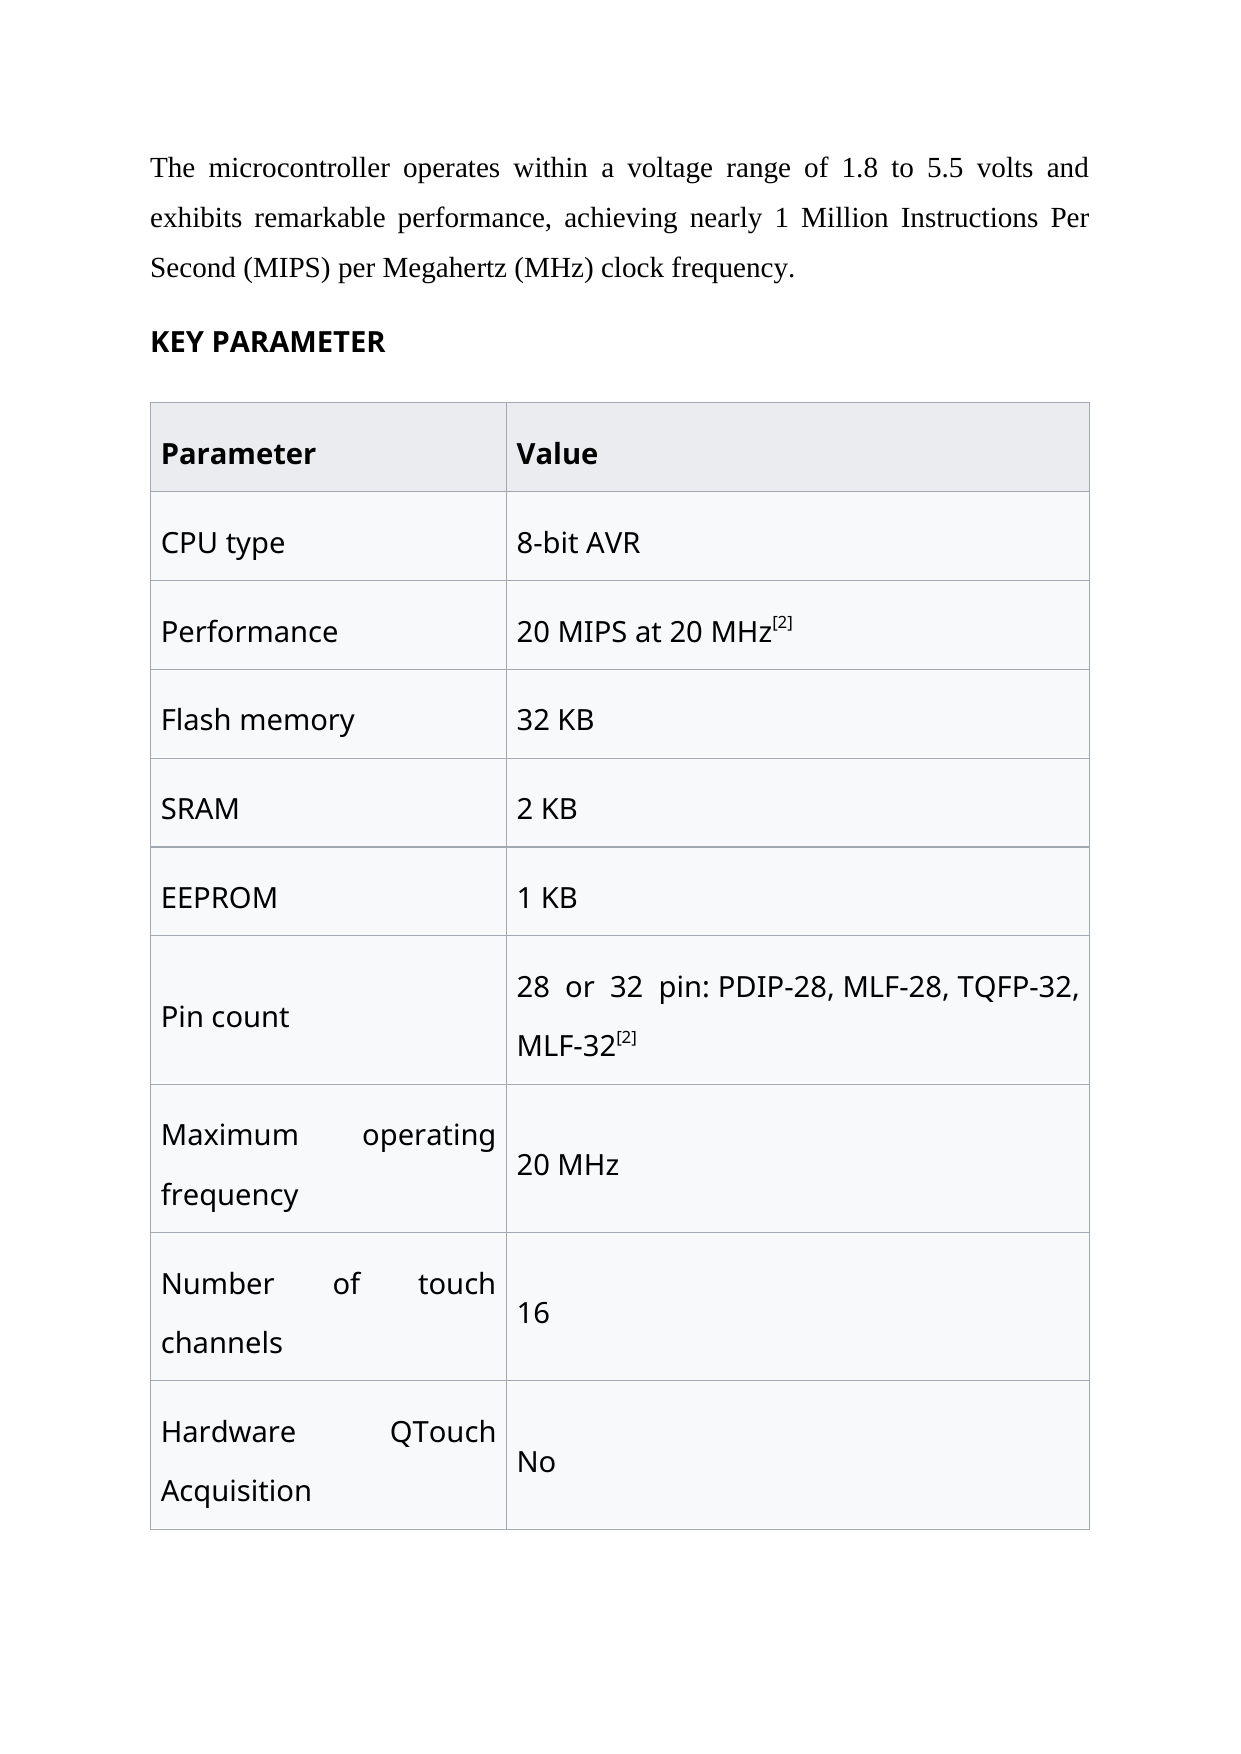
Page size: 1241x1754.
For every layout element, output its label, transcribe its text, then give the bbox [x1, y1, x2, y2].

table_header Value [507, 403, 1089, 491]
text KEY PARAMETER [150, 322, 1090, 361]
table_cell 20 MHz [507, 1085, 1089, 1232]
table_cell CPU type [151, 492, 506, 580]
table_cell 1 KB [507, 848, 1089, 935]
table_cell 28 or 32 pin: PDIP-28, MLF-28, TQFP-32, MLF-32[2] [507, 936, 1089, 1083]
table_cell Number of touch channels [151, 1233, 506, 1380]
table_cell 20 MIPS at 20 MHz[2] [507, 581, 1089, 669]
table_cell Maximum operating frequency [151, 1085, 506, 1232]
table_cell 32 KB [507, 670, 1089, 757]
text The microcontroller operates within a voltage range of 1.8 to 5.5 volts and exhibits remarkable performance, achieving nearly 1 Million Instructions Per Second (MIPS) per Megahertz (MHz) clock frequency. [150, 150, 1090, 284]
table_cell Pin count [151, 936, 506, 1083]
table_cell EEPROM [151, 848, 506, 935]
table_cell SRAM [151, 759, 506, 846]
table_cell Flash memory [151, 670, 506, 757]
table_header Parameter [151, 403, 506, 491]
table_cell 2 KB [507, 759, 1089, 846]
table_cell 8-bit AVR [507, 492, 1089, 580]
table_cell 16 [507, 1233, 1089, 1380]
table_cell Performance [151, 581, 506, 669]
table_cell Hardware QTouch Acquisition [151, 1381, 506, 1528]
table_cell No [507, 1381, 1089, 1528]
